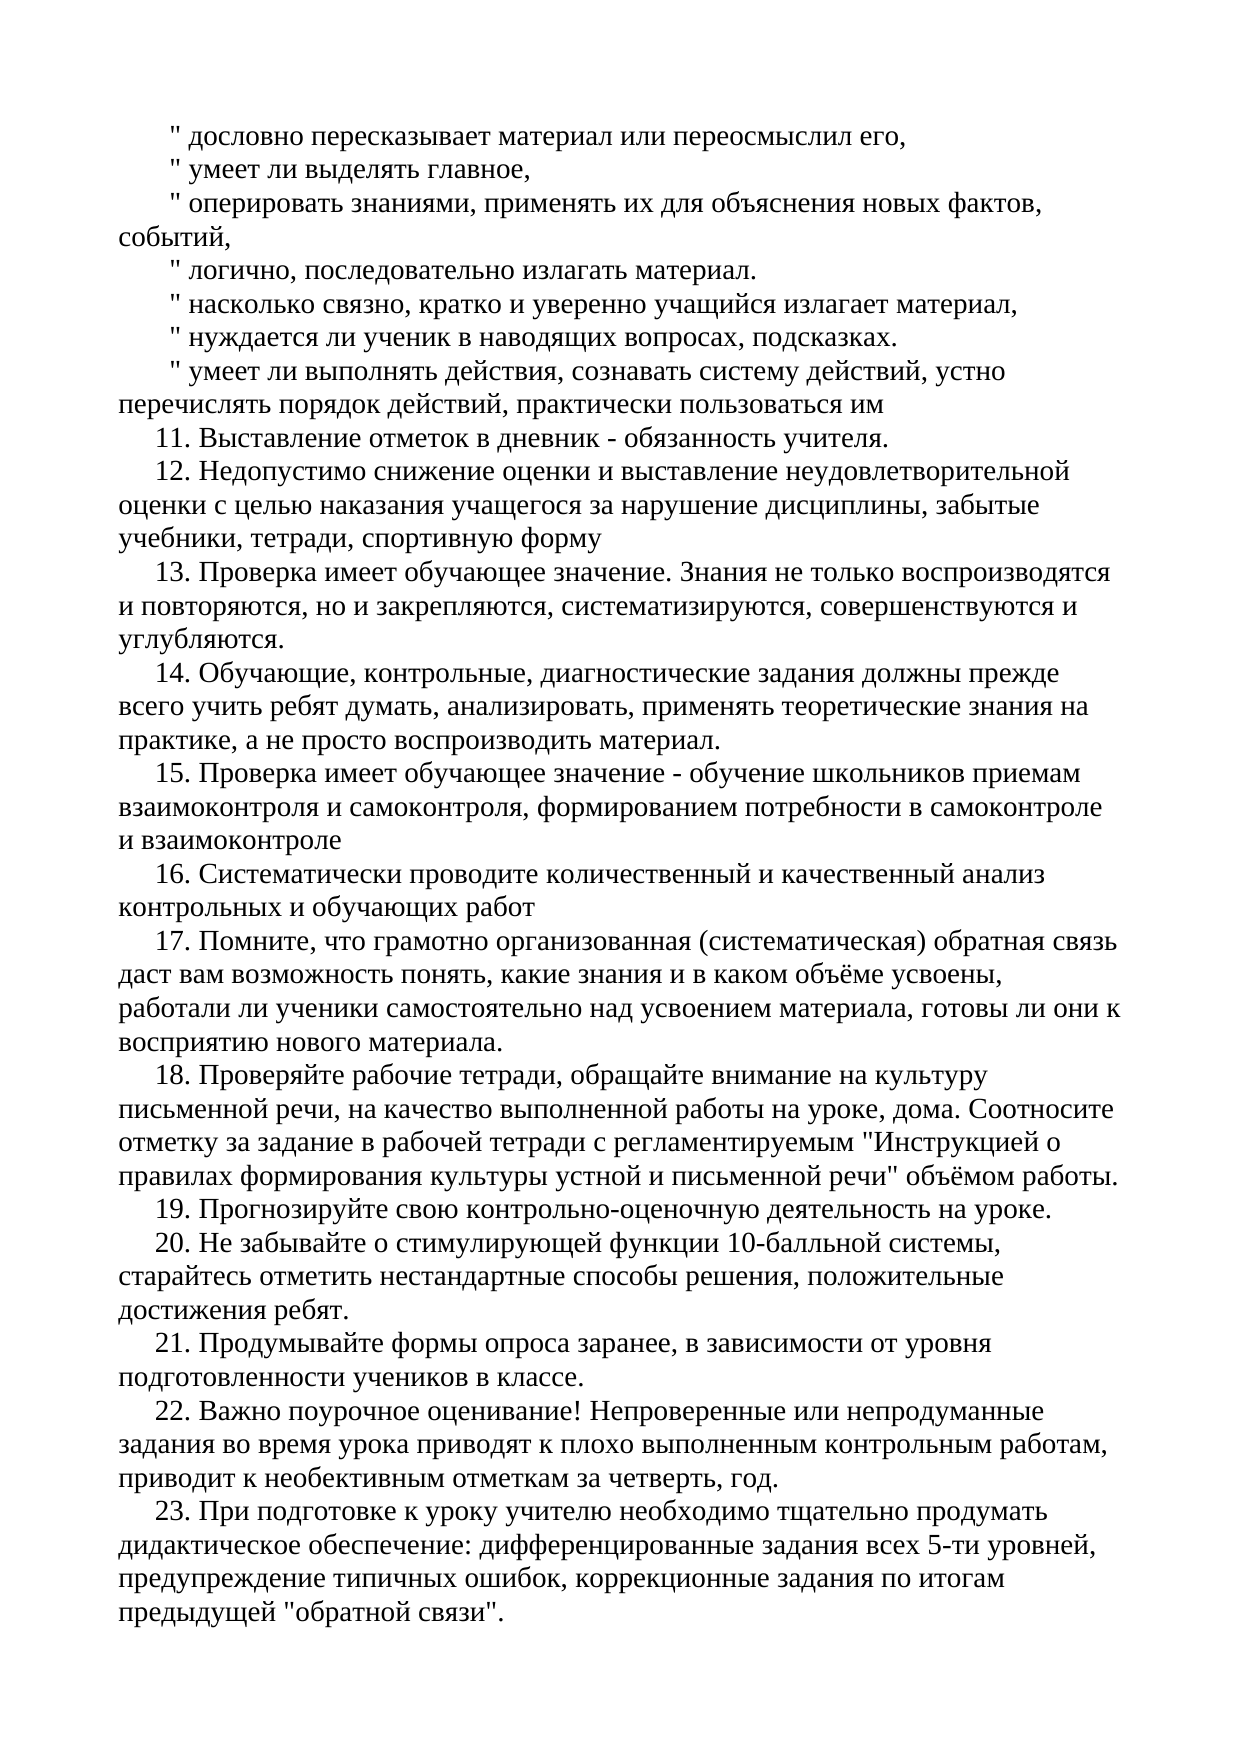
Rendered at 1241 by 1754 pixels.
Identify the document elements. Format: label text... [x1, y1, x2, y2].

text " умеет ли выделять главное, [118, 152, 1122, 185]
text 23. При подготовке к уроку учителю необходимо тщательно продумать дидактическое обеспечение: дифференцированные задания всех 5-ти уровней, предупреждение типичных ошибок, коррекционные задания по итогам предыдущей "обратной связи". [118, 1493, 1122, 1627]
text 18. Проверяйте рабочие тетради, обращайте внимание на культуру письменной речи, на качество выполненной работы на уроке, дома. Соотносите отметку за задание в рабочей тетради с регламентируемым "Инструкцией о правилах формирования культуры устной и письменной речи" объёмом работы. [118, 1057, 1122, 1191]
text 17. Помните, что грамотно организованная (систематическая) обратная связь даст вам возможность понять, какие знания и в каком объёме усвоены, работали ли ученики самостоятельно над усвоением материала, готовы ли они к восприятию нового материала. [118, 923, 1122, 1057]
text 19. Прогнозируйте свою контрольно-оценочную деятельность на уроке. [118, 1191, 1122, 1225]
text 21. Продумывайте формы опроса заранее, в зависимости от уровня подготовленности учеников в классе. [118, 1326, 1122, 1393]
text 12. Недопустимо снижение оценки и выставление неудовлетворительной оценки с целью наказания учащегося за нарушение дисциплины, забытые учебники, тетради, спортивную форму [118, 453, 1122, 554]
text " оперировать знаниями, применять их для объяснения новых фактов, событий, [118, 185, 1122, 252]
text " логично, последовательно излагать материал. [118, 252, 1122, 286]
text 15. Проверка имеет обучающее значение - обучение школьников приемам взаимоконтроля и самоконтроля, формированием потребности в самоконтроле и взаимоконтроле [118, 755, 1122, 856]
text " дословно пересказывает материал или переосмыслил его, [118, 118, 1122, 152]
text " умеет ли выполнять действия, сознавать систему действий, устно перечислять порядок действий, практически пользоваться им [118, 353, 1122, 420]
text " насколько связно, кратко и уверенно учащийся излагает материал, [118, 286, 1122, 319]
text 14. Обучающие, контрольные, диагностические задания должны прежде всего учить ребят думать, анализировать, применять теоретические знания на практике, а не просто воспроизводить материал. [118, 655, 1122, 755]
text 11. Выставление отметок в дневник - обязанность учителя. [118, 420, 1122, 453]
text " нуждается ли ученик в наводящих вопросах, подсказках. [118, 319, 1122, 353]
text 16. Систематически проводите количественный и качественный анализ контрольных и обучающих работ [118, 856, 1122, 923]
text 13. Проверка имеет обучающее значение. Знания не только воспроизводятся и повторяются, но и закрепляются, систематизируются, совершенствуются и углубляются. [118, 554, 1122, 655]
text 22. Важно поурочное оценивание! Непроверенные или непродуманные задания во время урока приводят к плохо выполненным контрольным работам, приводит к необективным отметкам за четверть, год. [118, 1393, 1122, 1493]
text 20. Не забывайте о стимулирующей функции 10-балльной системы, старайтесь отметить нестандартные способы решения, положительные достижения ребят. [118, 1225, 1122, 1326]
